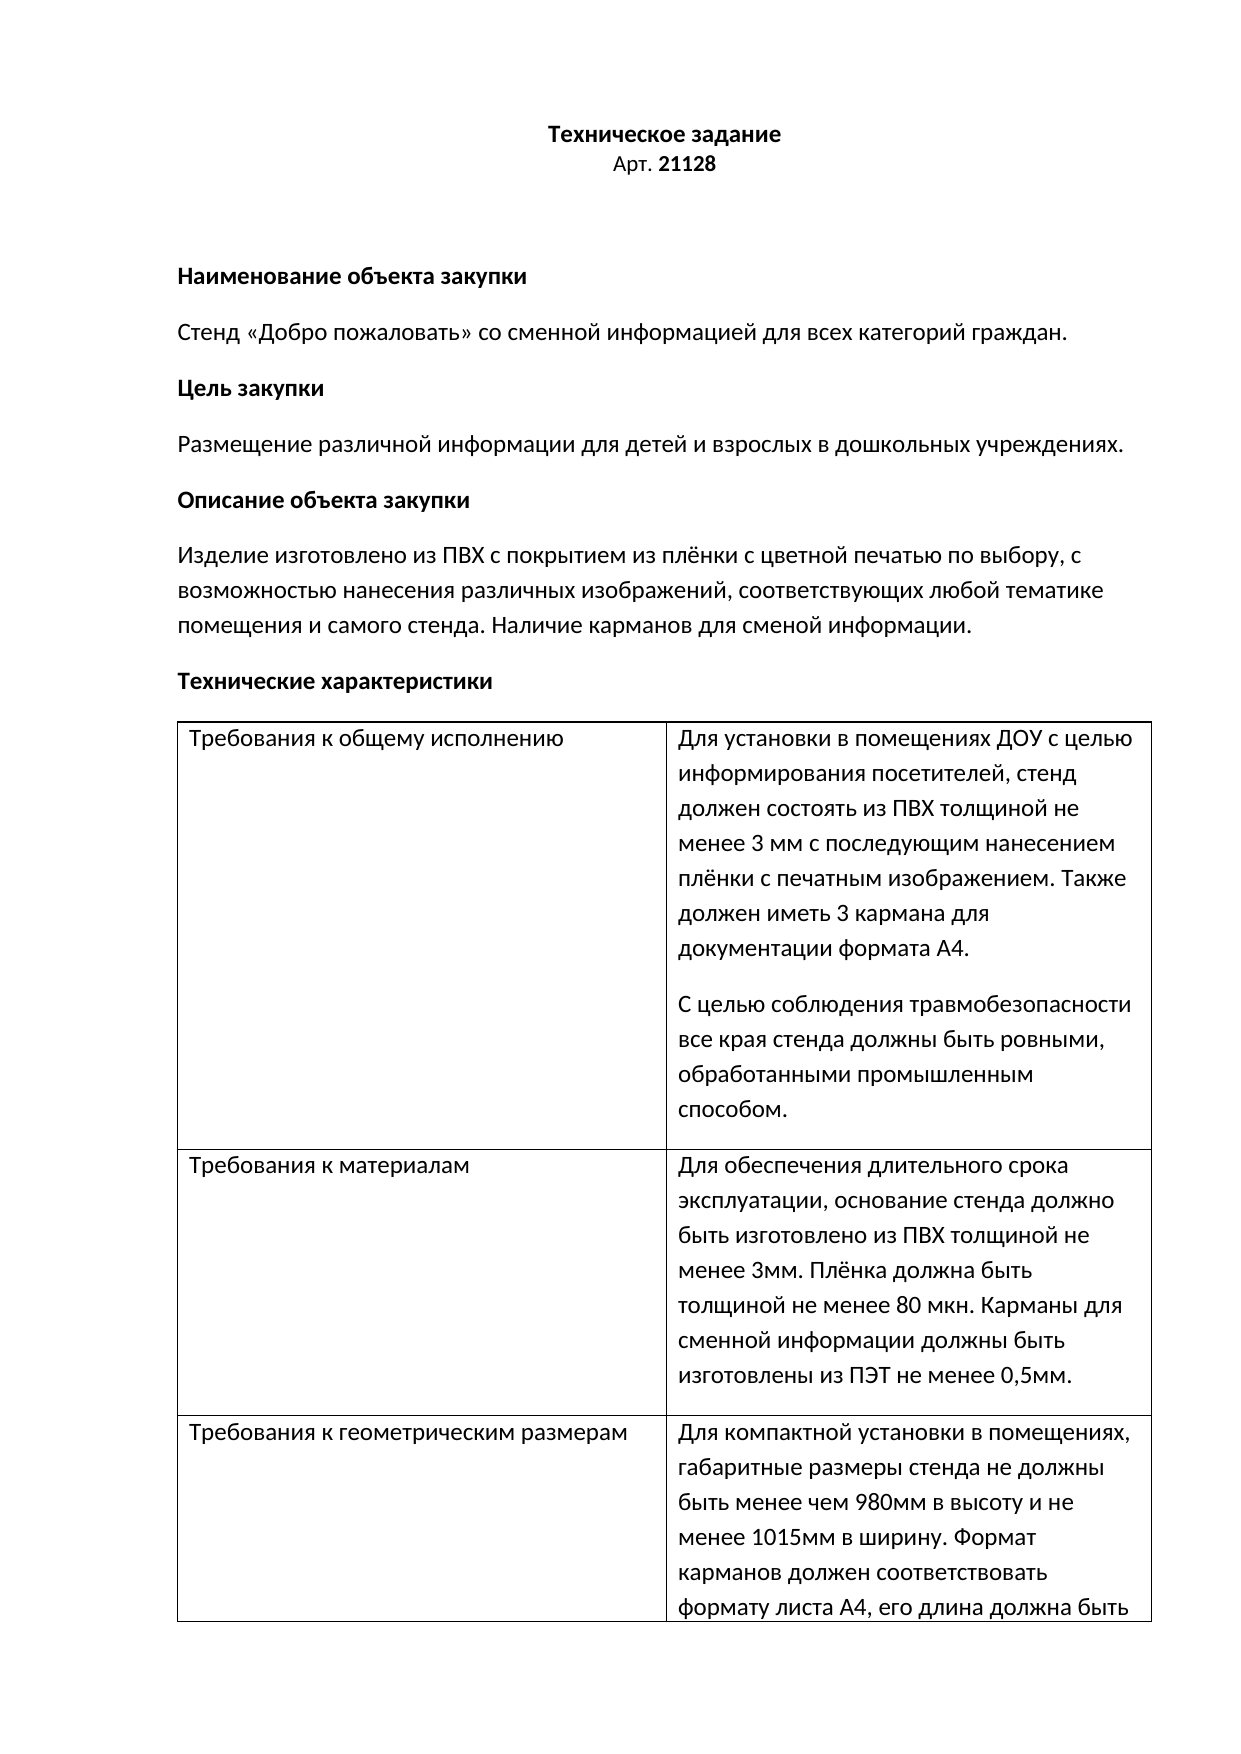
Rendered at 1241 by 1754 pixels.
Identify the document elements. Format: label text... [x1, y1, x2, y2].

table_header Требования к общему исполнению [178, 723, 666, 1148]
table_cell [178, 1416, 666, 1621]
text Арт. 21128 [177, 149, 1152, 177]
text Изделие изготовлено из ПВХ с покрытием из плёнки с цветной печатью по выбору, с возможностью нанесения различных изображений, соответствующих любой тематике помещения и самого стенда. Наличие карманов для сменой информации. [177, 540, 1152, 640]
table_cell Для обеспечения длительного срока эксплуатации, основание стенда должно быть изготовлено из ПВХ толщиной не менее 3мм. Плёнка должна быть толщиной не менее 80 мкн. Карманы для сменной информации должны быть изготовлены из ПЭТ не менее 0,5мм. [667, 1150, 1151, 1415]
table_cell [667, 1416, 1151, 1621]
text Стенд «Добро пожаловать» со сменной информацией для всех категорий граждан. [177, 316, 1152, 347]
text Наименование объекта закупки [177, 261, 1152, 291]
table_header Для установки в помещениях ДОУ с целью информирования посетителей, стенд должен состоять из ПВХ толщиной не менее 3 мм с последующим нанесением плёнки с печатным изображением. Также должен иметь 3 кармана для документации формата А4. С целью соблюдения травмобезопасности все края стенда должны быть ровными, обработанными промышленным способом. [667, 723, 1151, 1148]
text Описание объекта закупки [177, 484, 1152, 514]
text Техническое задание [177, 118, 1152, 149]
table_cell Требования к материалам [178, 1150, 666, 1415]
text Цель закупки [177, 372, 1152, 403]
text Технические характеристики [177, 666, 1152, 696]
text Размещение различной информации для детей и взрослых в дошкольных учреждениях. [177, 428, 1152, 458]
